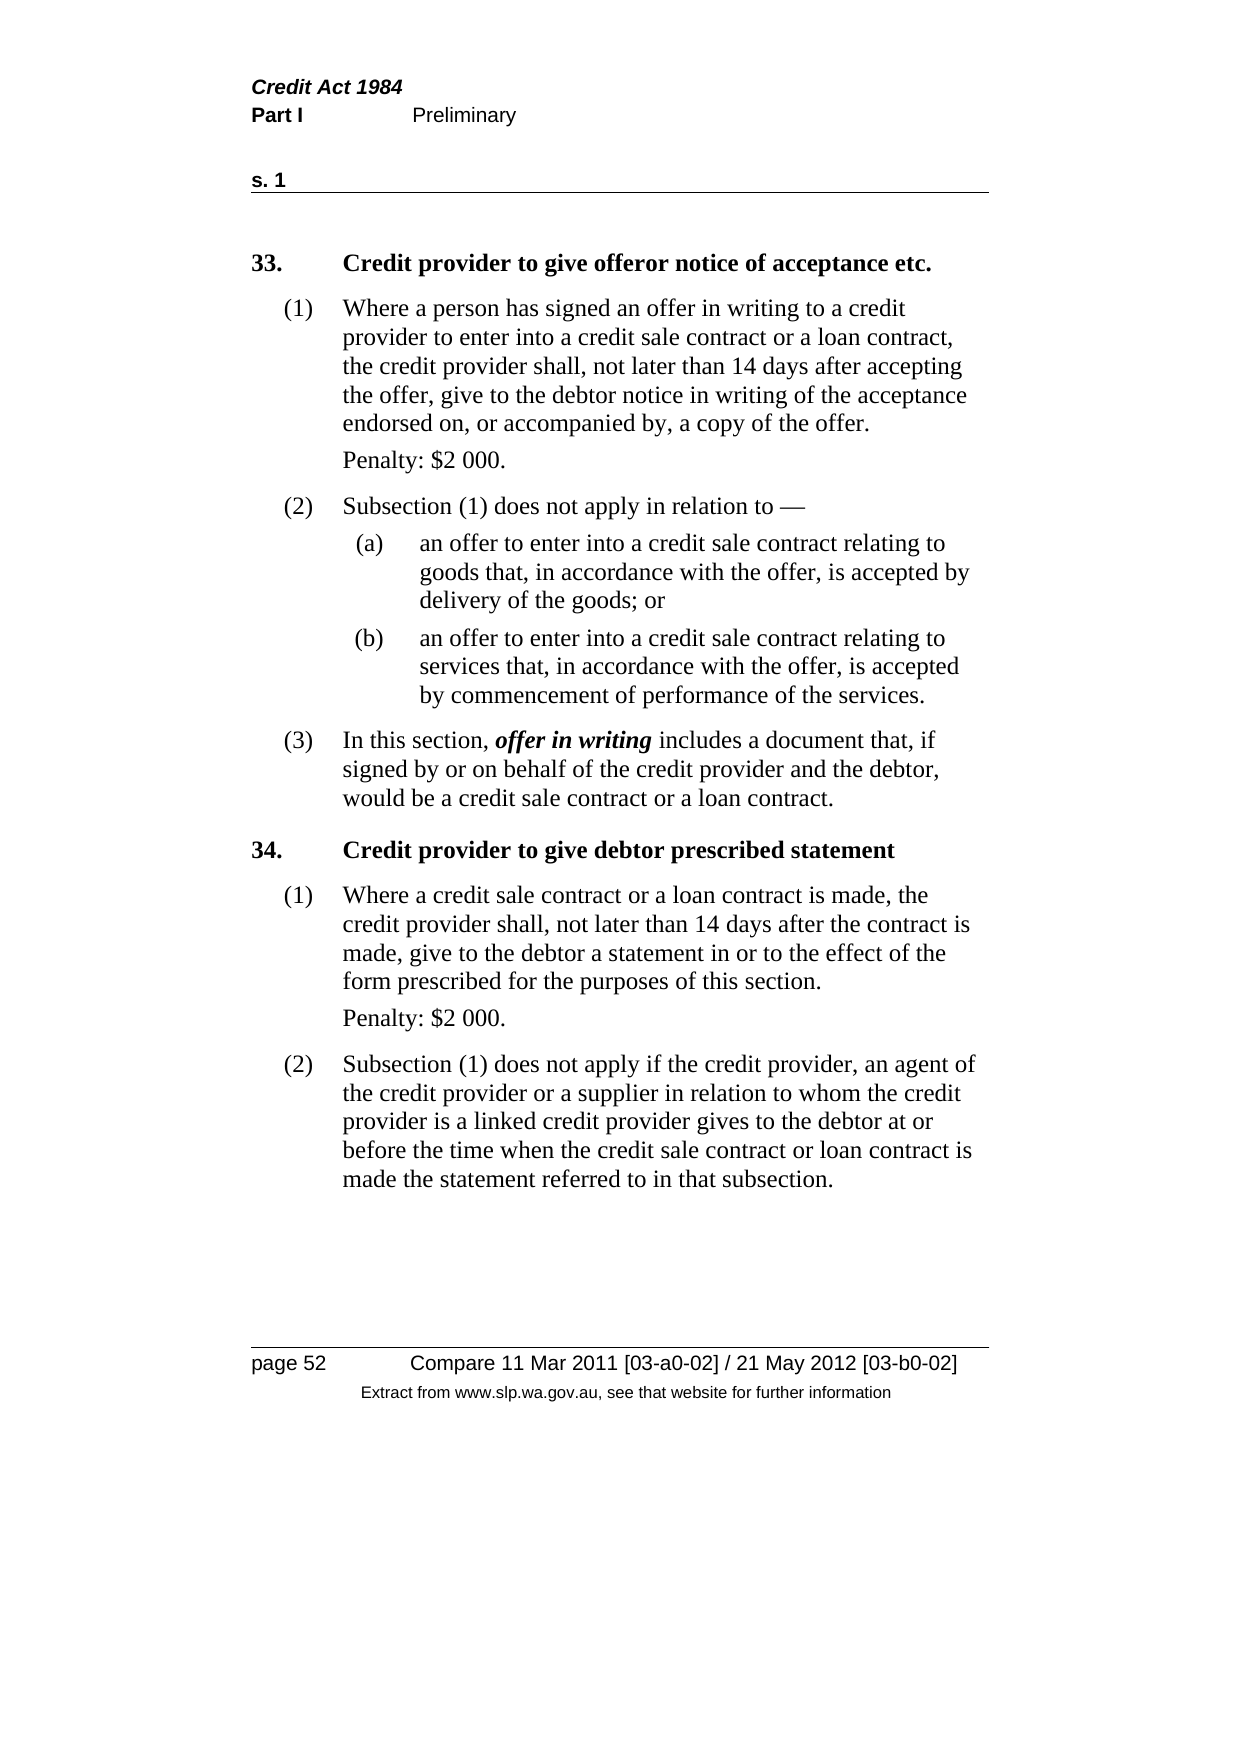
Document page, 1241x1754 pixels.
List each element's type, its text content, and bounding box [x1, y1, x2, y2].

text Penalty: $2 000. [251, 1003, 989, 1032]
text (a) an offer to enter into a credit sale contract relating to goods that, in accordance with the offer, is accepted by delivery of the goods; or [251, 528, 989, 614]
text (2) Subsection (1) does not apply in relation to — [251, 491, 989, 520]
text (b) an offer to enter into a credit sale contract relating to services that, in accordance with the offer, is accepted by commencement of performance of the services. [251, 623, 989, 709]
subtitle 34. Credit provider to give debtor prescribed statement [251, 835, 989, 863]
text (1) Where a person has signed an offer in writing to a credit provider to enter into a credit sale contract or a loan contract, the credit provider shall, not later than 14 days after accepting the offer, give to the debtor notice in writing of the acceptance endorsed on, or accompanied by, a copy of the offer. [251, 293, 989, 437]
text Penalty: $2 000. [251, 446, 989, 474]
subtitle 33. Credit provider to give offeror notice of acceptance etc. [251, 248, 989, 277]
text (2) Subsection (1) does not apply if the credit provider, an agent of the credit provider or a supplier in relation to whom the credit provider is a linked credit provider gives to the debtor at or before the time when the credit sale contract or loan contract is made the statement referred to in that subsection. [251, 1049, 989, 1193]
text (3) In this section, offer in writing includes a document that, if signed by or on behalf of the credit provider and the debtor, would be a credit sale contract or a loan contract. [251, 726, 989, 812]
text (1) Where a credit sale contract or a loan contract is made, the credit provider shall, not later than 14 days after the contract is made, give to the debtor a statement in or to the effect of the form prescribed for the purposes of this section. [251, 880, 989, 995]
